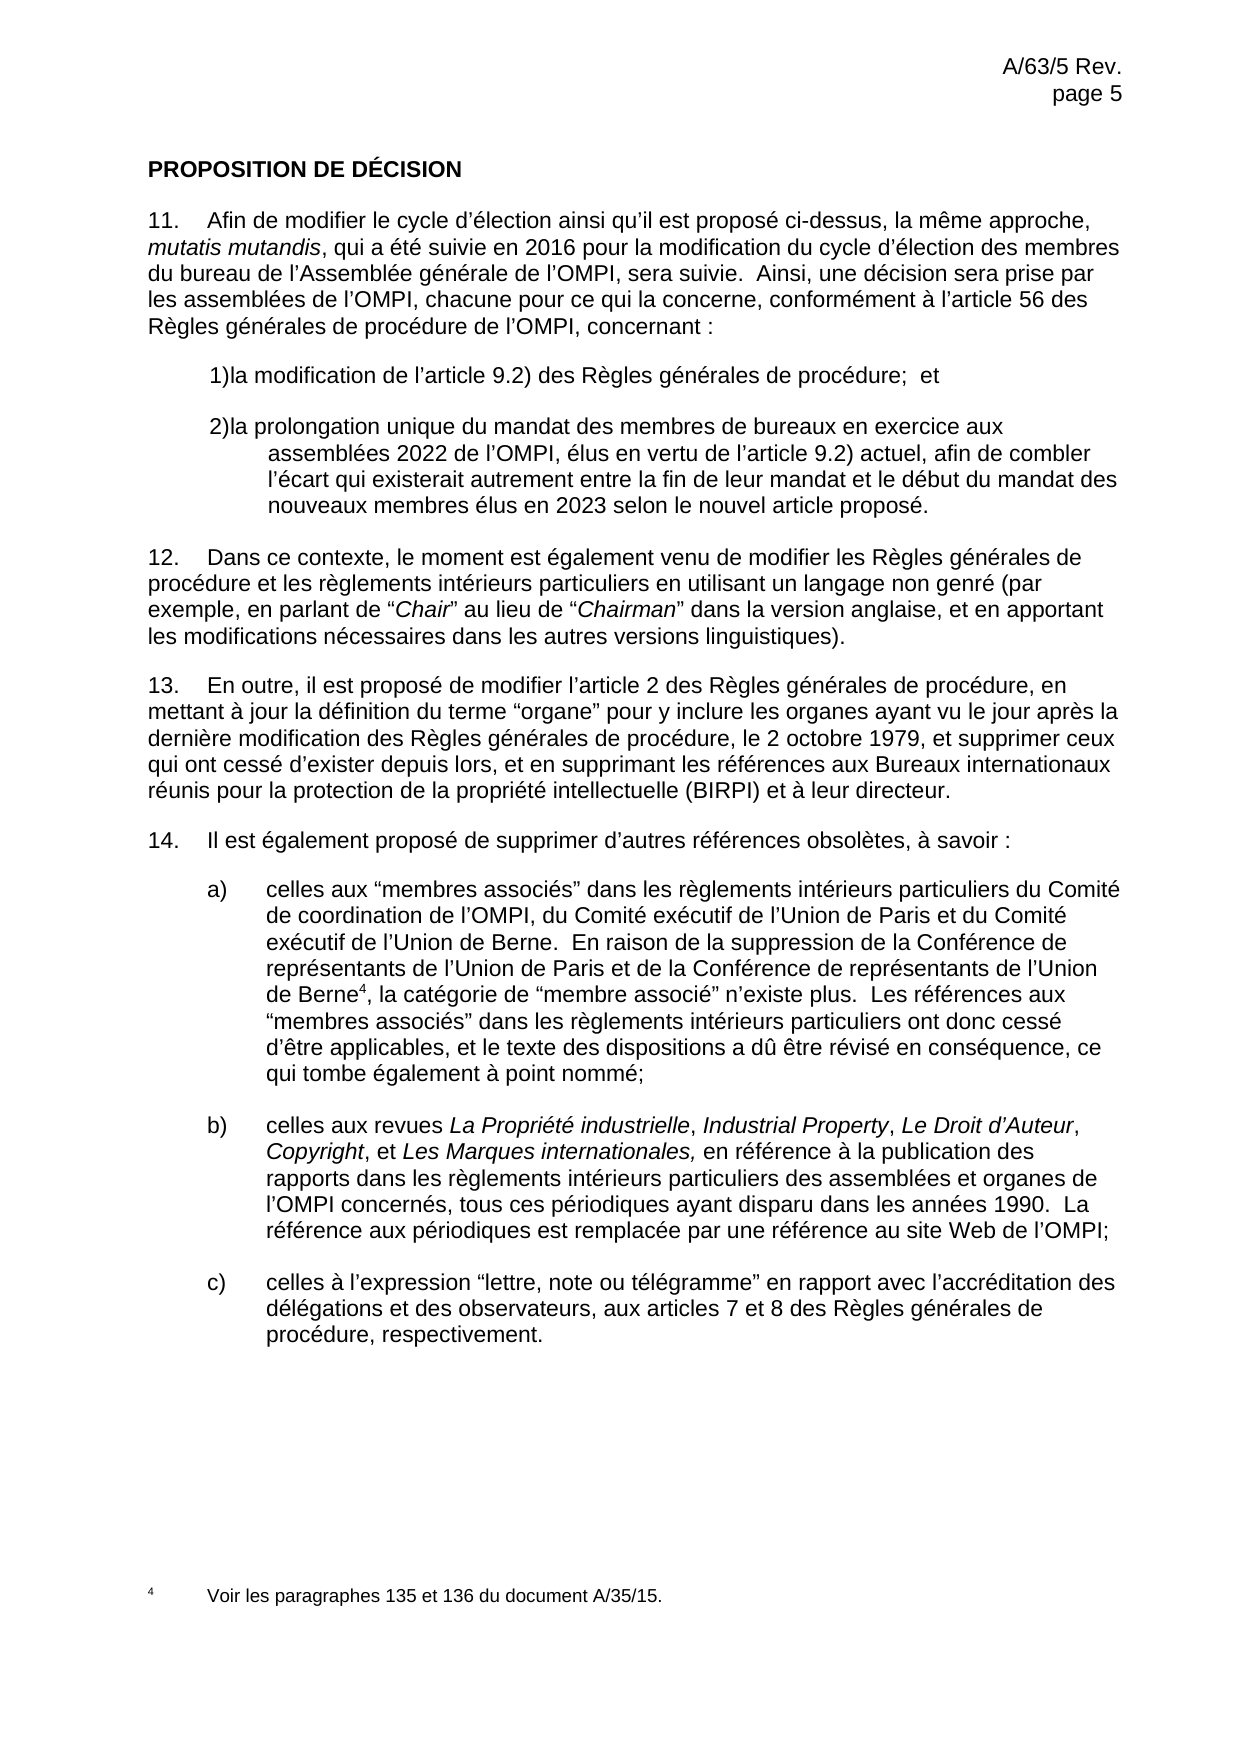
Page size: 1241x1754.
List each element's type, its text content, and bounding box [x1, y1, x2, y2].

text En outre, il est proposé de modifier l’article 2 des Règles générales de procédure, en mettant à jour la définition du terme “organe” pour y inclure les organes ayant vu le jour après la dernière modification des Règles générales de procédure, le 2 octobre 1979, et supprimer ceux qui ont cessé d’exister depuis lors, et en supprimant les références aux Bureaux internationaux réunis pour la protection de la propriété intellectuelle (BIRPI) et à leur directeur. [148, 672, 1122, 804]
text Afin de modifier le cycle d’élection ainsi qu’il est proposé ci-dessus, la même approche, mutatis mutandis, qui a été suivie en 2016 pour la modification du cycle d’élection des membres du bureau de l’Assemblée générale de l’OMPI, sera suivie. Ainsi, une décision sera prise par les assemblées de l’OMPI, chacune pour ce qui la concerne, conformément à l’article 56 des Règles générales de procédure de l’OMPI, concernant : [148, 207, 1122, 339]
list celles aux “membres associés” dans les règlements intérieurs particuliers du Comité de coordination de l’OMPI, du Comité exécutif de l’Union de Paris et du Comité exécutif de l’Union de Berne. En raison de la suppression de la Conférence de représentants de l’Union de Paris et de la Conférence de représentants de l’Union de Berne, la catégorie de “membre associé” n’existe plus. Les références aux “membres associés” dans les règlements intérieurs particuliers ont donc cessé d’être applicables, et le texte des dispositions a dû être révisé en conséquence, ce qui tombe également à point nommé; [207, 876, 1122, 1087]
list celles à l’expression “lettre, note ou télégramme” en rapport avec l’accréditation des délégations et des observateurs, aux articles 7 et 8 des Règles générales de procédure, respectivement. [207, 1268, 1122, 1348]
text Dans ce contexte, le moment est également venu de modifier les Règles générales de procédure et les règlements intérieurs particuliers en utilisant un langage non genré (par exemple, en parlant de “Chair” au lieu de “Chairman” dans la version anglaise, et en apportant les modifications nécessaires dans les autres versions linguistiques). [148, 544, 1122, 649]
text Il est également proposé de supprimer d’autres références obsolètes, à savoir : [148, 827, 1122, 853]
list la prolongation unique du mandat des membres de bureaux en exercice aux assemblées 2022 de l’OMPI, élus en vertu de l’article 9.2) actuel, afin de combler l’écart qui existerait autrement entre la fin de leur mandat et le début du mandat des nouveaux membres élus en 2023 selon le nouvel article proposé. [209, 413, 1122, 519]
subtitle Proposition de décision [148, 156, 1122, 182]
list la modification de l’article 9.2) des Règles générales de procédure; et [209, 362, 1122, 388]
list celles aux revues La Propriété industrielle, Industrial Property, Le Droit d’Auteur, Copyright, et Les Marques internationales, en référence à la publication des rapports dans les règlements intérieurs particuliers des assemblées et organes de l’OMPI concernés, tous ces périodiques ayant disparu dans les années 1990. La référence aux périodiques est remplacée par une référence au site Web de l’OMPI; [207, 1112, 1122, 1243]
